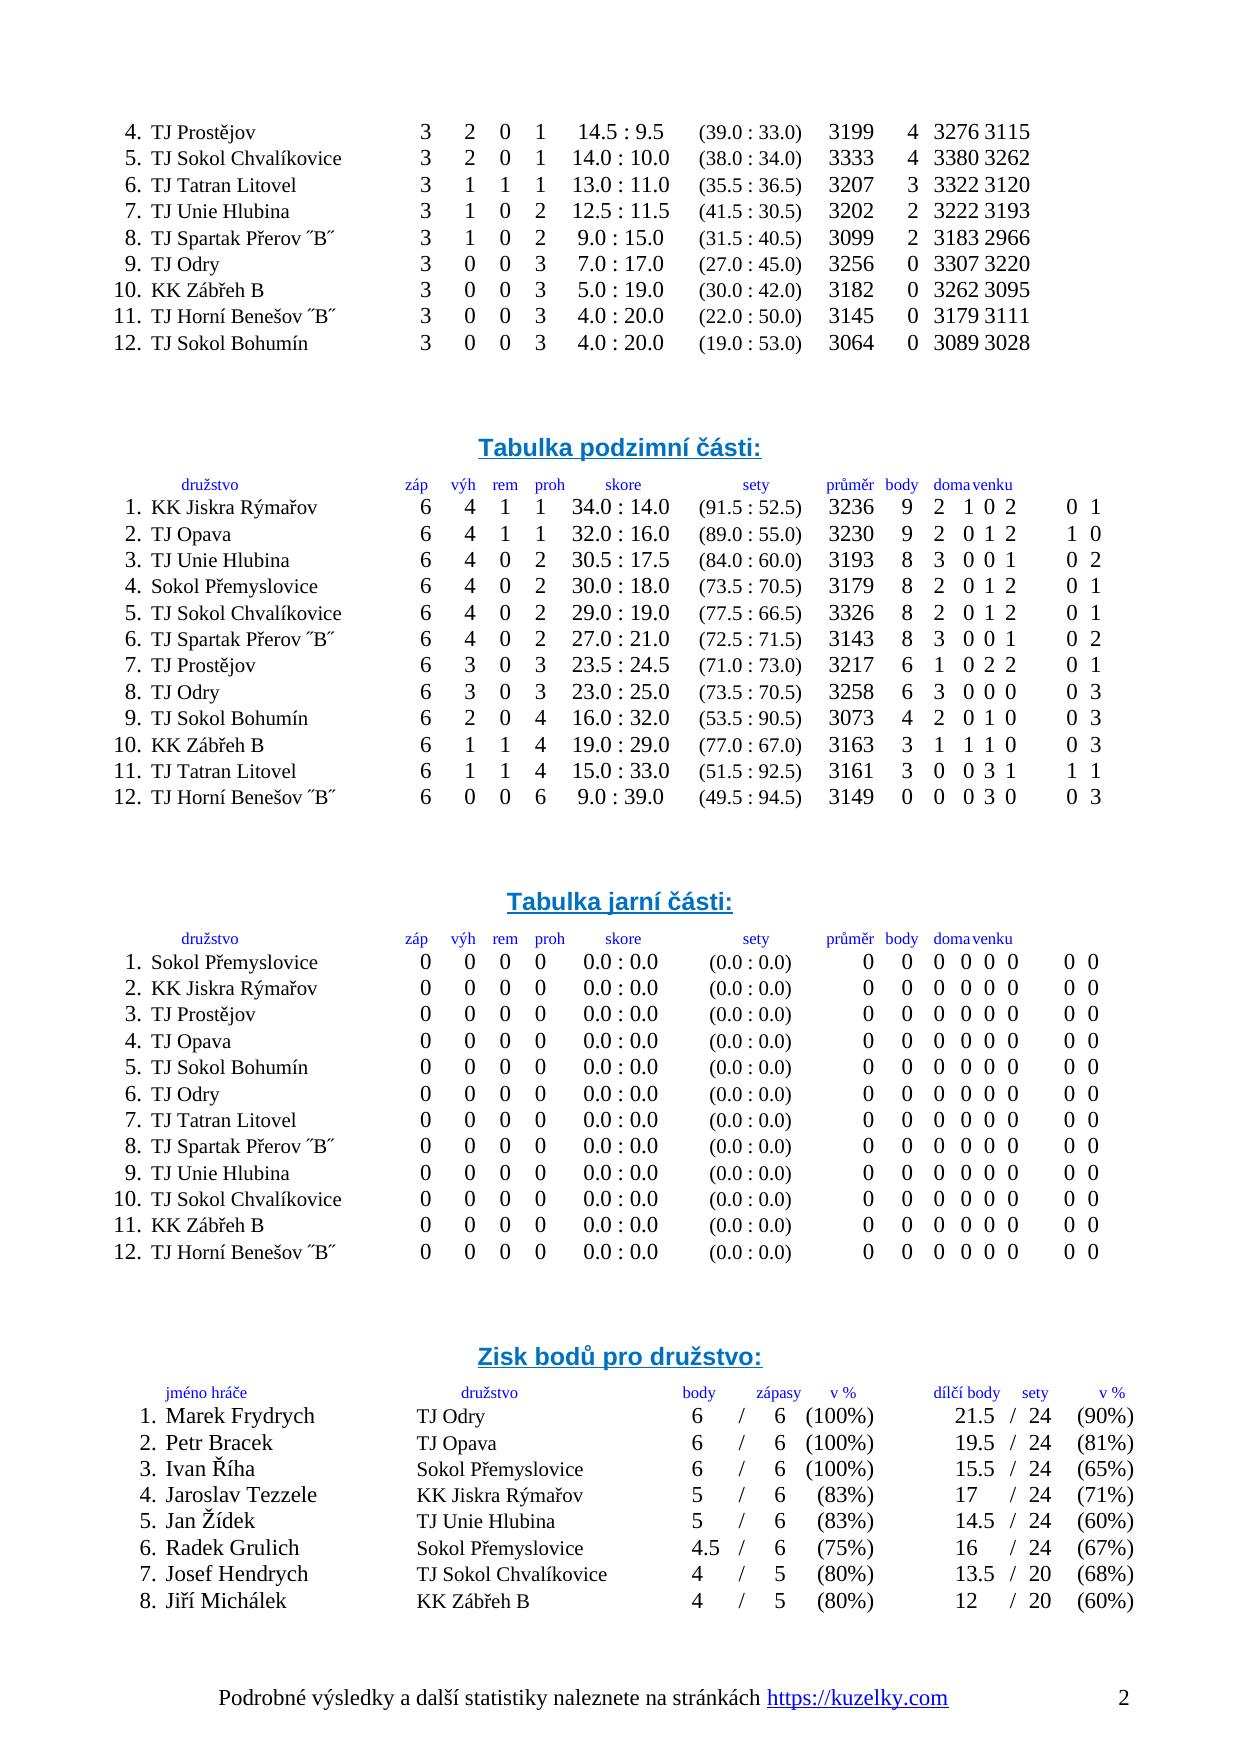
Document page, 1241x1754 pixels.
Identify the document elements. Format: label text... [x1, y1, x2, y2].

text 6. TJ Tatran Litovel 3 1 1 1 13.0 : 11.0 (35.5 : 36.5) 3207 3 3322 3120 [106, 171, 1134, 197]
text 2. Petr Bracek TJ Opava 6 / 6 (100%) 19.5 / 24 (81%) [106, 1428, 1134, 1455]
text 7. TJ Prostějov 6 3 0 3 23.5 : 24.5 (71.0 : 73.0) 3217 6 1 0 2 2 0 1 [106, 652, 1134, 678]
text 5. TJ Sokol Chvalíkovice 3 2 0 1 14.0 : 10.0 (38.0 : 34.0) 3333 4 3380 3262 [106, 144, 1134, 171]
text 6. TJ Odry 0 0 0 0 0.0 : 0.0 (0.0 : 0.0) 0 0 0 0 0 0 0 0 [106, 1079, 1134, 1106]
text 3. TJ Unie Hlubina 6 4 0 2 30.5 : 17.5 (84.0 : 60.0) 3193 8 3 0 0 1 0 2 [106, 546, 1134, 572]
text 11. TJ Horní Benešov ˝B˝ 3 0 0 3 4.0 : 20.0 (22.0 : 50.0) 3145 0 3179 3111 [106, 303, 1134, 329]
text 8. TJ Spartak Přerov ˝B˝ 0 0 0 0 0.0 : 0.0 (0.0 : 0.0) 0 0 0 0 0 0 0 0 [106, 1132, 1134, 1159]
text 7. TJ Tatran Litovel 0 0 0 0 0.0 : 0.0 (0.0 : 0.0) 0 0 0 0 0 0 0 0 [106, 1106, 1134, 1132]
text 10. KK Zábřeh B 6 1 1 4 19.0 : 29.0 (77.0 : 67.0) 3163 3 1 1 1 0 0 3 [106, 731, 1134, 757]
text 1. Marek Frydrych TJ Odry 6 / 6 (100%) 21.5 / 24 (90%) [106, 1402, 1134, 1428]
text 12. TJ Horní Benešov ˝B˝ 6 0 0 6 9.0 : 39.0 (49.5 : 94.5) 3149 0 0 0 3 0 0 3 [106, 783, 1134, 810]
text 3. Ivan Říha Sokol Přemyslovice 6 / 6 (100%) 15.5 / 24 (65%) [106, 1455, 1134, 1481]
text 5. TJ Sokol Bohumín 0 0 0 0 0.0 : 0.0 (0.0 : 0.0) 0 0 0 0 0 0 0 0 [106, 1053, 1134, 1079]
text 12. TJ Horní Benešov ˝B˝ 0 0 0 0 0.0 : 0.0 (0.0 : 0.0) 0 0 0 0 0 0 0 0 [106, 1238, 1134, 1264]
text 2. TJ Opava 6 4 1 1 32.0 : 16.0 (89.0 : 55.0) 3230 9 2 0 1 2 1 0 [106, 520, 1134, 546]
text 6. TJ Spartak Přerov ˝B˝ 6 4 0 2 27.0 : 21.0 (72.5 : 71.5) 3143 8 3 0 0 1 0 2 [106, 625, 1134, 652]
text 12. TJ Sokol Bohumín 3 0 0 3 4.0 : 20.0 (19.0 : 53.0) 3064 0 3089 3028 [106, 329, 1134, 355]
text 8. Jiří Michálek KK Zábřeh B 4 / 5 (80%) 12 / 20 (60%) [106, 1587, 1134, 1613]
text 11. KK Zábřeh B 0 0 0 0 0.0 : 0.0 (0.0 : 0.0) 0 0 0 0 0 0 0 0 [106, 1211, 1134, 1238]
text 4. Sokol Přemyslovice 6 4 0 2 30.0 : 18.0 (73.5 : 70.5) 3179 8 2 0 1 2 0 1 [106, 572, 1134, 599]
text 1. Sokol Přemyslovice 0 0 0 0 0.0 : 0.0 (0.0 : 0.0) 0 0 0 0 0 0 0 0 [106, 948, 1134, 974]
text 4. TJ Prostějov 3 2 0 1 14.5 : 9.5 (39.0 : 33.0) 3199 4 3276 3115 [106, 118, 1134, 144]
text 4. TJ Opava 0 0 0 0 0.0 : 0.0 (0.0 : 0.0) 0 0 0 0 0 0 0 0 [106, 1027, 1134, 1053]
text Tabulka podzimní části: [94, 433, 1145, 462]
text Zisk bodů pro družstvo: [94, 1342, 1145, 1371]
text 5. TJ Sokol Chvalíkovice 6 4 0 2 29.0 : 19.0 (77.5 : 66.5) 3326 8 2 0 1 2 0 1 [106, 599, 1134, 625]
text 1. KK Jiskra Rýmařov 6 4 1 1 34.0 : 14.0 (91.5 : 52.5) 3236 9 2 1 0 2 0 1 [106, 493, 1134, 520]
text 10. KK Zábřeh B 3 0 0 3 5.0 : 19.0 (30.0 : 42.0) 3182 0 3262 3095 [106, 276, 1134, 303]
text 2. KK Jiskra Rýmařov 0 0 0 0 0.0 : 0.0 (0.0 : 0.0) 0 0 0 0 0 0 0 0 [106, 974, 1134, 1001]
text 8. TJ Odry 6 3 0 3 23.0 : 25.0 (73.5 : 70.5) 3258 6 3 0 0 0 0 3 [106, 678, 1134, 704]
text 8. TJ Spartak Přerov ˝B˝ 3 1 0 2 9.0 : 15.0 (31.5 : 40.5) 3099 2 3183 2966 [106, 223, 1134, 250]
text 9. TJ Sokol Bohumín 6 2 0 4 16.0 : 32.0 (53.5 : 90.5) 3073 4 2 0 1 0 0 3 [106, 704, 1134, 731]
text družstvo záp výh rem proh skore sety průměr body doma venku [106, 474, 1134, 493]
text 6. Radek Grulich Sokol Přemyslovice 4.5 / 6 (75%) 16 / 24 (67%) [106, 1534, 1134, 1560]
text 9. TJ Unie Hlubina 0 0 0 0 0.0 : 0.0 (0.0 : 0.0) 0 0 0 0 0 0 0 0 [106, 1159, 1134, 1185]
text 11. TJ Tatran Litovel 6 1 1 4 15.0 : 33.0 (51.5 : 92.5) 3161 3 0 0 3 1 1 1 [106, 757, 1134, 783]
text 9. TJ Odry 3 0 0 3 7.0 : 17.0 (27.0 : 45.0) 3256 0 3307 3220 [106, 250, 1134, 276]
text Tabulka jarní části: [94, 887, 1145, 916]
text 10. TJ Sokol Chvalíkovice 0 0 0 0 0.0 : 0.0 (0.0 : 0.0) 0 0 0 0 0 0 0 0 [106, 1185, 1134, 1211]
text 7. Josef Hendrych TJ Sokol Chvalíkovice 4 / 5 (80%) 13.5 / 20 (68%) [106, 1560, 1134, 1587]
text 5. Jan Žídek TJ Unie Hlubina 5 / 6 (83%) 14.5 / 24 (60%) [106, 1508, 1134, 1534]
text družstvo záp výh rem proh skore sety průměr body doma venku [106, 929, 1134, 948]
text jméno hráče družstvo body zápasy v % dílčí body sety v % [106, 1383, 1134, 1402]
text 4. Jaroslav Tezzele KK Jiskra Rýmařov 5 / 6 (83%) 17 / 24 (71%) [106, 1481, 1134, 1508]
text 3. TJ Prostějov 0 0 0 0 0.0 : 0.0 (0.0 : 0.0) 0 0 0 0 0 0 0 0 [106, 1001, 1134, 1027]
text 7. TJ Unie Hlubina 3 1 0 2 12.5 : 11.5 (41.5 : 30.5) 3202 2 3222 3193 [106, 197, 1134, 223]
